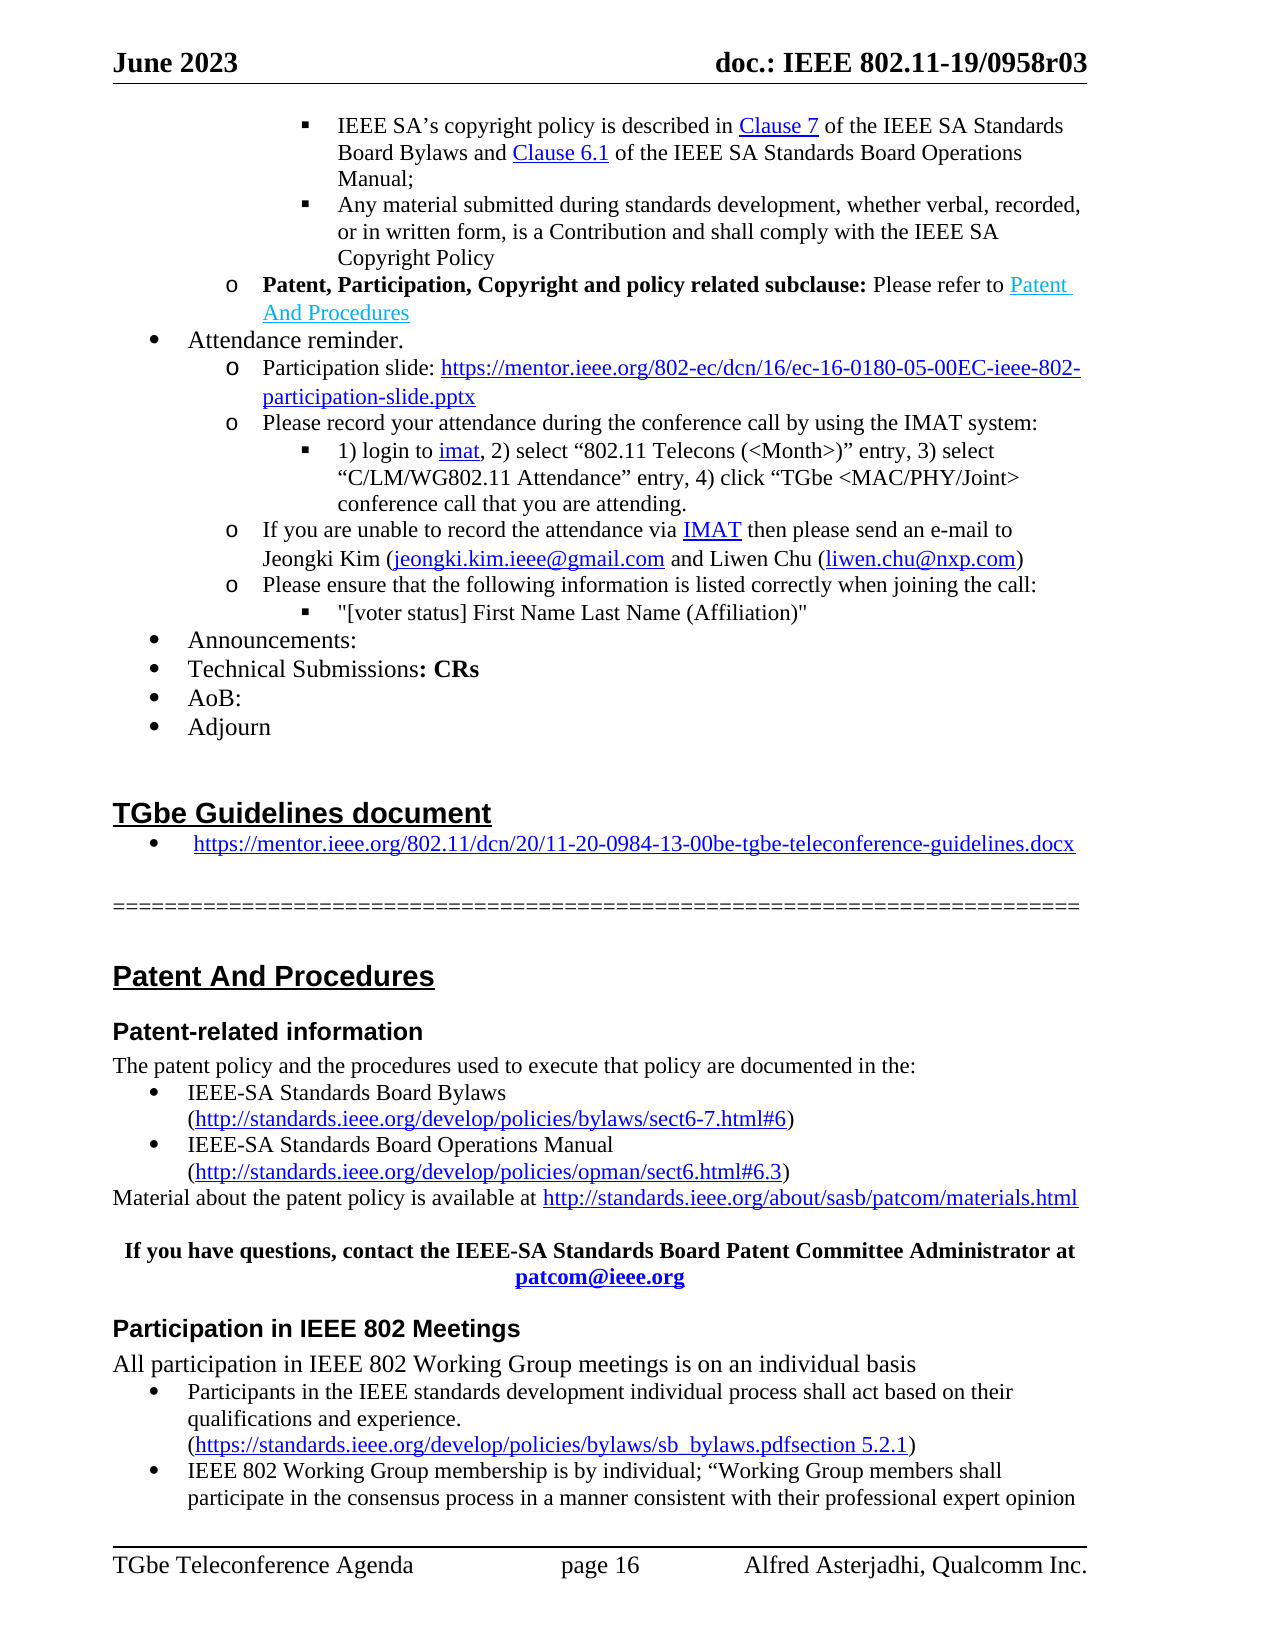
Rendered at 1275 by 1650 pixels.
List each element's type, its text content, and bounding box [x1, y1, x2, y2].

list "[voter status] First Name Last Name (Affiliation)" [300, 599, 1087, 626]
text =========================================================================== [112, 893, 1087, 919]
subtitle Patent And Procedures [112, 959, 1087, 992]
list Attendance reminder. [150, 325, 1087, 354]
list Please record your attendance during the conference call by using the IMAT system: [225, 409, 1087, 437]
list https://mentor.ieee.org/802.11/dcn/20/11-20-0984-13-00be-tgbe-teleconference-guidelines.docx [150, 830, 1087, 856]
text All participation in IEEE 802 Working Group meetings is on an individual basis [112, 1349, 1087, 1378]
list Patent, Participation, Copyright and policy related subclause: Please refer to Patent And Procedures [225, 271, 1087, 325]
list 1) login to imat, 2) select “802.11 Telecons (<Month>)” entry, 3) select “C/LM/WG802.11 Attendance” entry, 4) click “TGbe <MAC/PHY/Joint> conference call that you are attending. [300, 437, 1087, 516]
subtitle Participation in IEEE 802 Meetings [112, 1314, 1087, 1343]
subtitle Patent-related information [112, 1017, 1087, 1046]
list Technical Submissions: CRs [150, 654, 1087, 683]
list Participants in the IEEE standards development individual process shall act based on their qualifications and experience. (https://standards.ieee.org/develop/policies/bylaws/sb_bylaws.pdfsection 5.2.1) [150, 1378, 1087, 1457]
subtitle TGbe Guidelines document [112, 796, 1087, 830]
list Participation slide: https://mentor.ieee.org/802-ec/dcn/16/ec-16-0180-05-00EC-ieee-802-participation-slide.pptx [225, 354, 1087, 409]
list IEEE-SA Standards Board Bylaws [150, 1079, 1087, 1105]
list Adjourn [150, 712, 1087, 741]
text The patent policy and the procedures used to execute that policy are documented in the: [112, 1052, 1087, 1079]
list AoB: [150, 683, 1087, 712]
list Please ensure that the following information is listed correctly when joining the call: [225, 571, 1087, 599]
text Material about the patent policy is available at http://standards.ieee.org/about/sasb/patcom/materials.html [112, 1184, 1087, 1210]
list IEEE SA’s copyright policy is described in Clause 7 of the IEEE SA Standards Board Bylaws and Clause 6.1 of the IEEE SA Standards Board Operations Manual; [300, 112, 1087, 192]
text If you have questions, contact the IEEE-SA Standards Board Patent Committee Administrator at patcom@ieee.org [112, 1237, 1087, 1289]
list IEEE-SA Standards Board Operations Manual (http://standards.ieee.org/develop/policies/opman/sect6.html#6.3) [150, 1131, 1087, 1184]
list Any material submitted during standards development, whether verbal, recorded, or in written form, is a Contribution and shall comply with the IEEE SA Copyright Policy [300, 192, 1087, 271]
list (http://standards.ieee.org/develop/policies/bylaws/sect6-7.html#6) [187, 1105, 1087, 1131]
list If you are unable to record the attendance via IMAT then please send an e-mail to Jeongki Kim (jeongki.kim.ieee@gmail.com and Liwen Chu (liwen.chu@nxp.com) [225, 516, 1087, 571]
list Announcements: [150, 626, 1087, 654]
